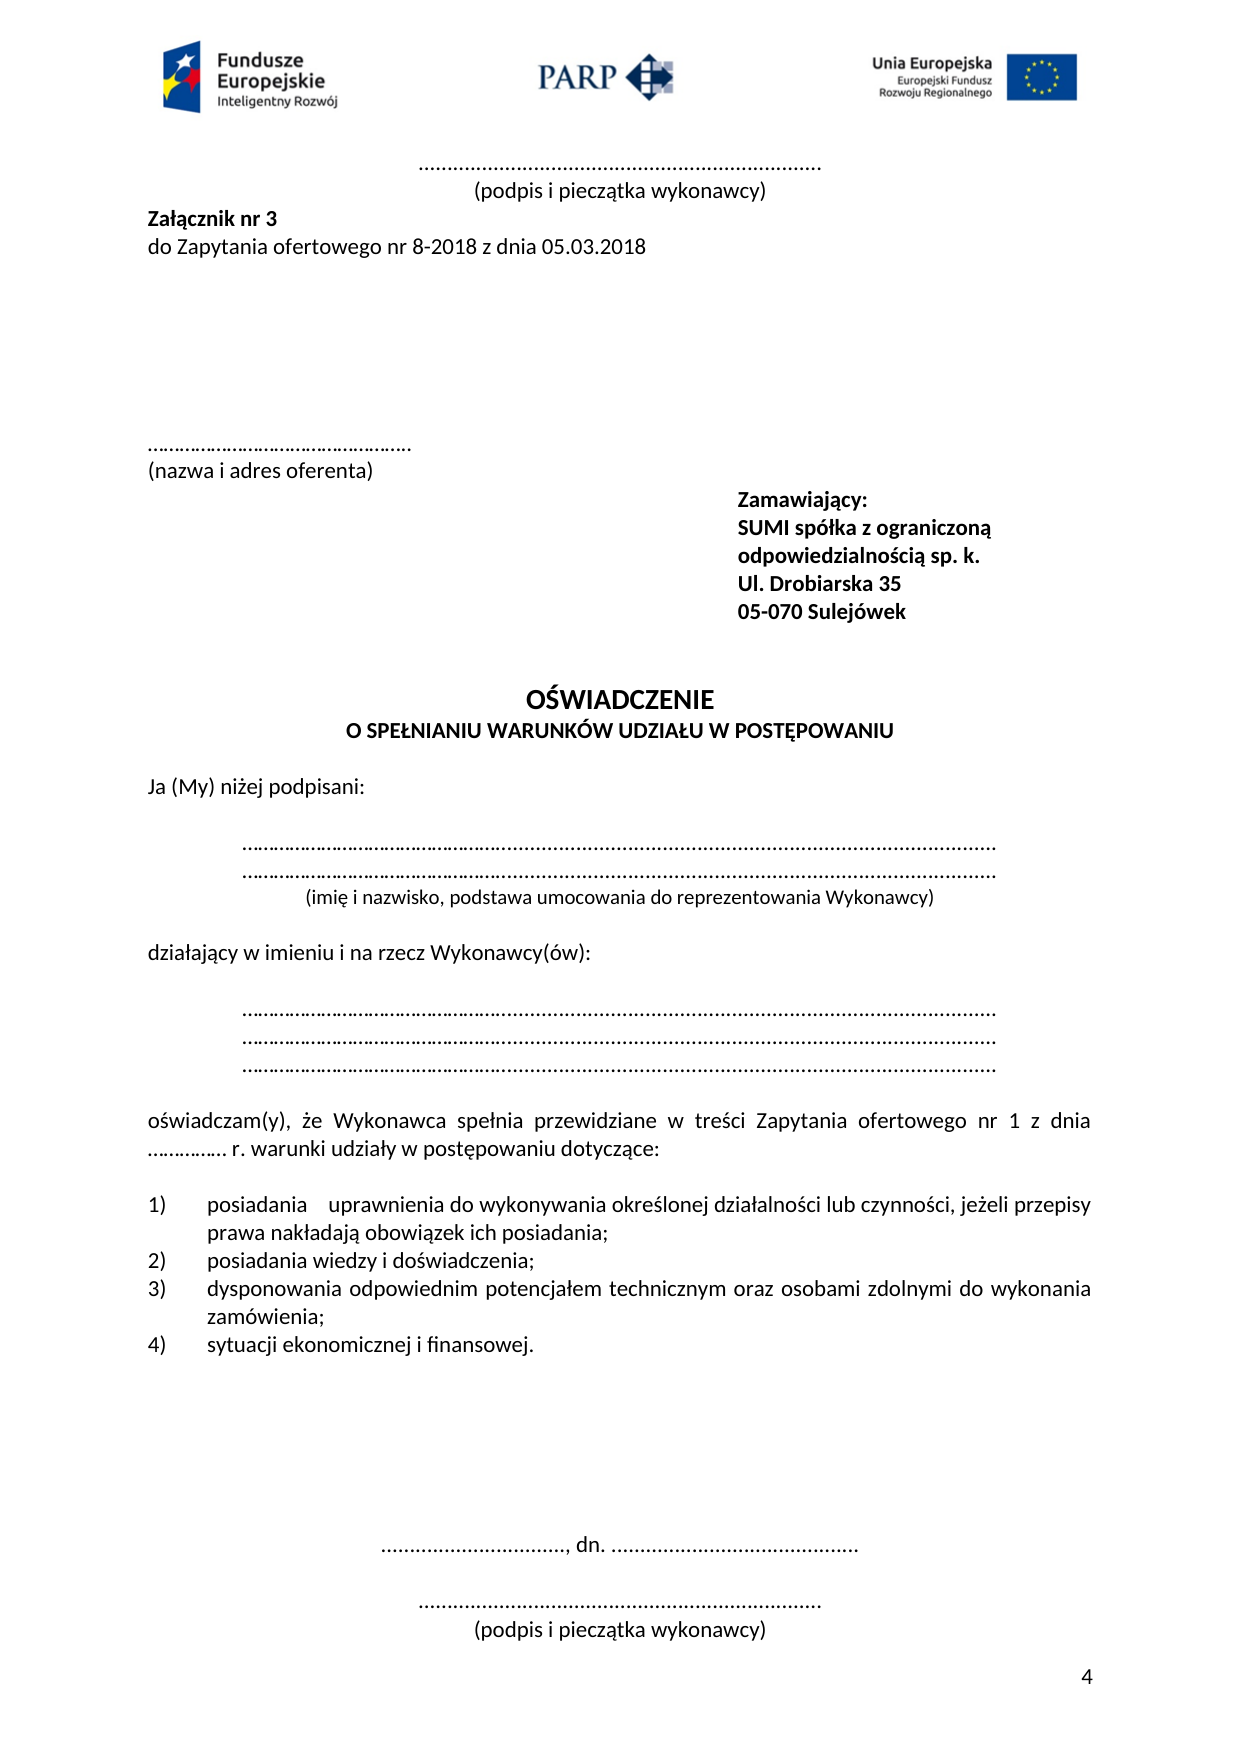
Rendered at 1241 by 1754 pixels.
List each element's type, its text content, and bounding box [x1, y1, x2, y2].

text (podpis i pieczątka wykonawcy) [148, 176, 1092, 204]
text …………………………………………....................................................................................... [148, 857, 1092, 884]
text ................................, dn. ........................................... [148, 1531, 1092, 1559]
text …………………………………………....................................................................................... [148, 828, 1092, 857]
text działający w imieniu i na rzecz Wykonawcy(ów): [148, 938, 1092, 966]
text 05-070 Sulejówek [738, 597, 1092, 625]
text ………………………………………….. [148, 429, 1092, 457]
list dysponowania odpowiednim potencjałem technicznym oraz osobami zdolnymi do wykonania zamówienia; [148, 1274, 1092, 1330]
text …………………………………………....................................................................................... [148, 994, 1092, 1022]
text …………………………………………....................................................................................... [148, 1022, 1092, 1050]
text (nazwa i adres oferenta) [148, 457, 1092, 485]
picture [147, 35, 1087, 121]
text Ul. Drobiarska 35 [738, 569, 1092, 597]
list posiadania uprawnienia do wykonywania określonej działalności lub czynności, jeżeli przepisy prawa nakładają obowiązek ich posiadania; [148, 1190, 1092, 1246]
text OŚWIADCZENIE [148, 681, 1092, 716]
text …………………………………………....................................................................................... [148, 1050, 1092, 1078]
text ...................................................................... [148, 148, 1092, 176]
text Ja (My) niżej podpisani: [148, 772, 1092, 801]
text Załącznik nr 3 [148, 204, 1092, 232]
text Zamawiający: [664, 485, 1092, 513]
text do Zapytania ofertowego nr 8-2018 z dnia 05.03.2018 [148, 232, 1092, 261]
text oświadczam(y), że Wykonawca spełnia przewidziane w treści Zapytania ofertowego nr 1 z dnia …………… r. warunki udziały w postępowaniu dotyczące: [148, 1106, 1092, 1162]
text (podpis i pieczątka wykonawcy) [148, 1615, 1092, 1643]
list posiadania wiedzy i doświadczenia; [148, 1246, 1092, 1274]
text ...................................................................... [148, 1587, 1092, 1615]
text O SPEŁNIANIU WARUNKÓW UDZIAŁU W POSTĘPOWANIU [148, 716, 1092, 744]
text SUMI spółka z ograniczoną odpowiedzialnością sp. k. [738, 513, 1092, 569]
text (imię i nazwisko, podstawa umocowania do reprezentowania Wykonawcy) [148, 884, 1092, 910]
list sytuacji ekonomicznej i finansowej. [148, 1330, 1092, 1358]
